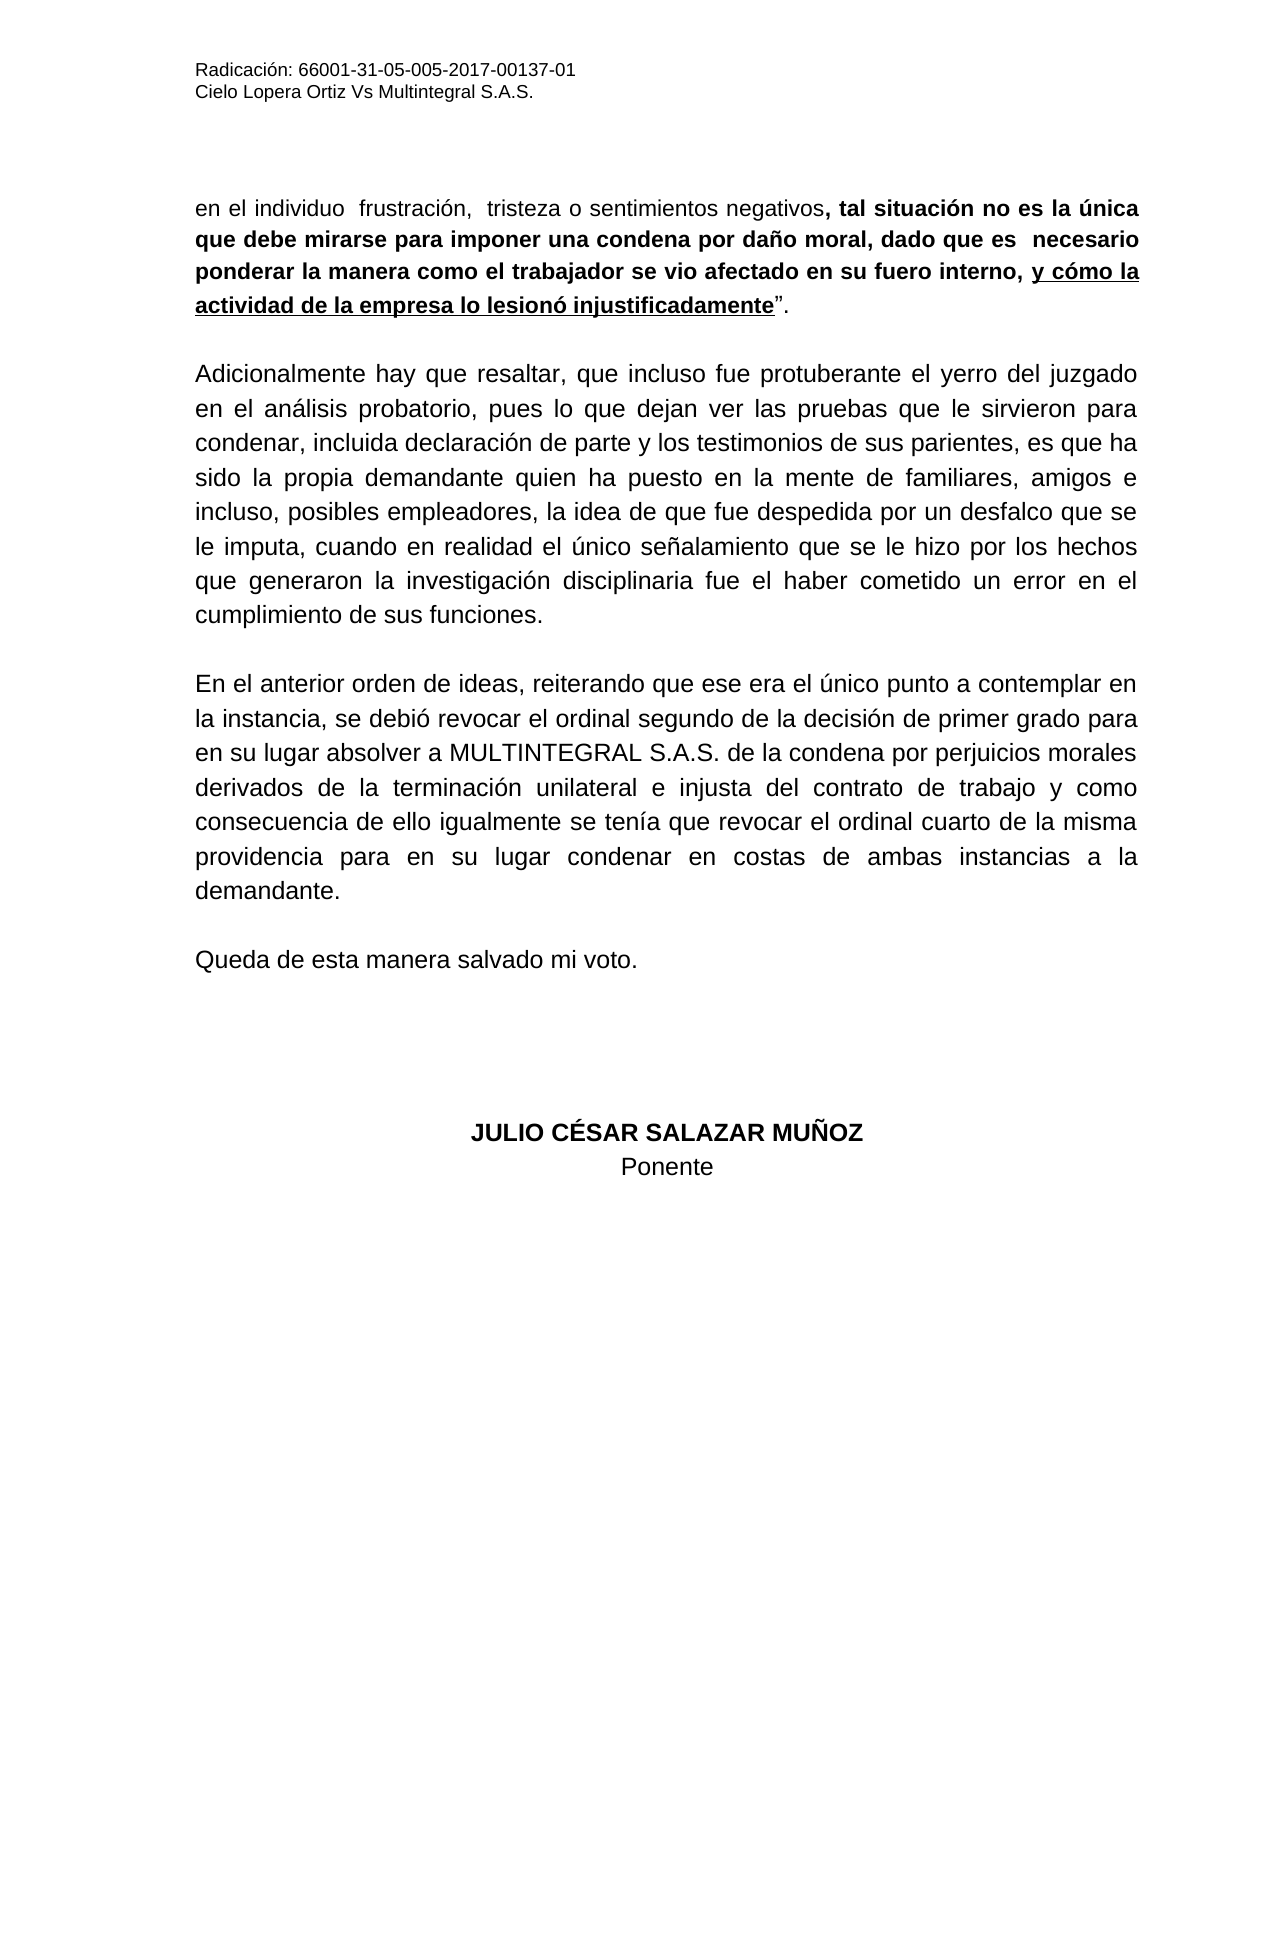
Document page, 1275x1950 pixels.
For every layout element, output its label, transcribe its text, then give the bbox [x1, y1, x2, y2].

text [195, 195, 1139, 319]
text Queda de esta manera salvado mi voto. [195, 945, 1139, 974]
text Ponente [195, 1152, 1139, 1181]
text JULIO CÉSAR SALAZAR MUÑOZ [195, 1118, 1139, 1146]
text En el anterior orden de ideas, reiterando que ese era el único punto a contemplar en la instancia, se debió revocar el ordinal segundo de la decisión de primer grado para en su lugar absolver a MULTINTEGRAL S.A.S. de la condena por perjuicios morales derivados de la terminación unilateral e injusta del contrato de trabajo y como consecuencia de ello igualmente se tenía que revocar el ordinal cuarto de la misma providencia para en su lugar condenar en costas de ambas instancias a la demandante. [195, 669, 1139, 905]
text Adicionalmente hay que resaltar, que incluso fue protuberante el yerro del juzgado en el análisis probatorio, pues lo que dejan ver las pruebas que le sirvieron para condenar, incluida declaración de parte y los testimonios de sus parientes, es que ha sido la propia demandante quien ha puesto en la mente de familiares, amigos e incluso, posibles empleadores, la idea de que fue despedida por un desfalco que se le imputa, cuando en realidad el único señalamiento que se le hizo por los hechos que generaron la investigación disciplinaria fue el haber cometido un error en el cumplimiento de sus funciones. [195, 359, 1139, 629]
